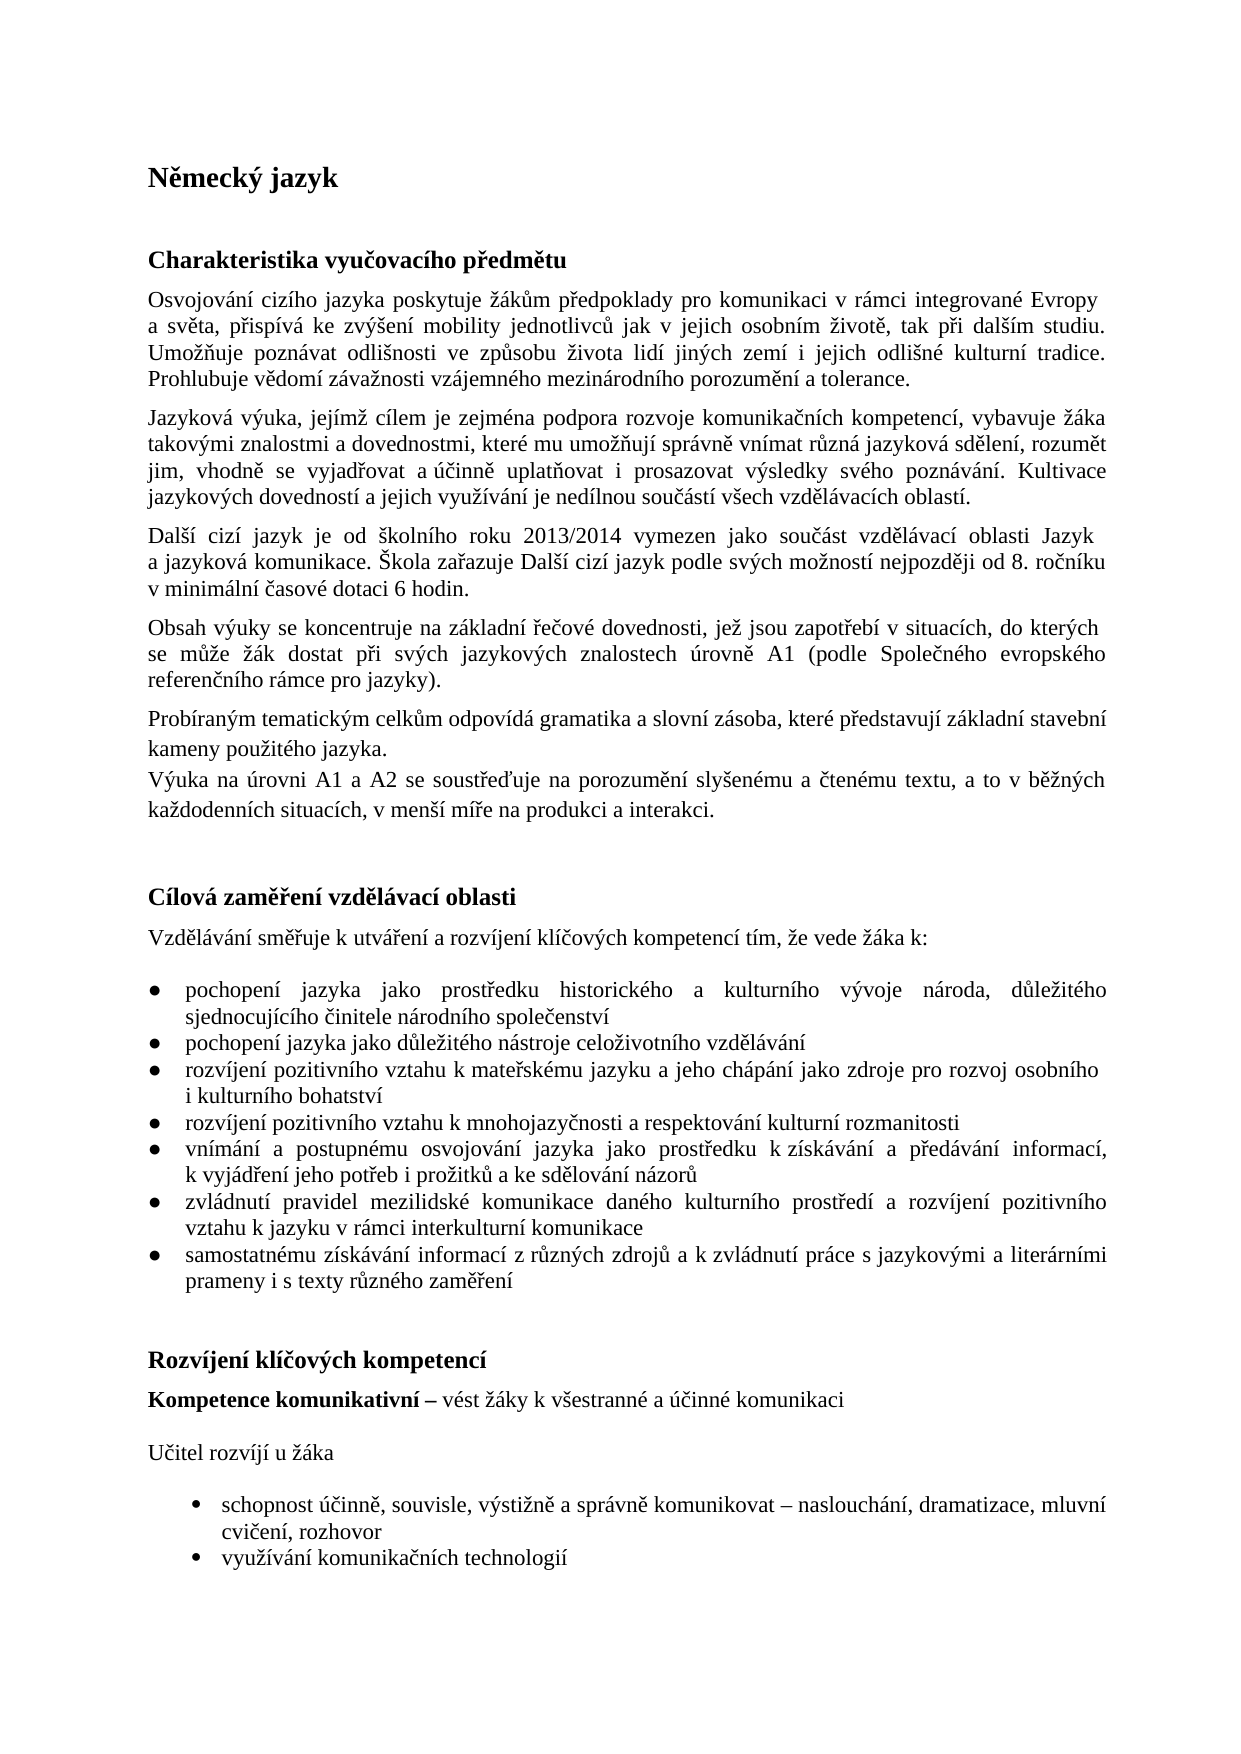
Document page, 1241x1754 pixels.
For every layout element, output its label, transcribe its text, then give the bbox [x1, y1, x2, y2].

text Rozvíjení klíčových kompetencí [148, 1345, 1107, 1373]
text Výuka na úrovni A1 a A2 se soustřeďuje na porozumění slyšenému a čtenému textu, a to v běžných každodenních situacích, v menší míře na produkci a interakci. [148, 766, 1107, 822]
list rozvíjení pozitivního vztahu k mateřskému jazyku a jeho chápání jako zdroje pro rozvoj osobního i kulturního bohatství [148, 1056, 1107, 1108]
text Charakteristika vyučovacího předmětu [148, 245, 1107, 274]
list využívání komunikačních technologií [192, 1544, 1107, 1570]
list schopnost účinně, souvisle, výstižně a správně komunikovat – naslouchání, dramatizace, mluvní cvičení, rozhovor [192, 1491, 1107, 1544]
text Obsah výuky se koncentruje na základní řečové dovednosti, jež jsou zapotřebí v situacích, do kterých se může žák dostat při svých jazykových znalostech úrovně A1 (podle Společného evropského referenčního rámce pro jazyky). [148, 614, 1107, 693]
list pochopení jazyka jako důležitého nástroje celoživotního vzdělávání [148, 1029, 1107, 1056]
text Vzdělávání směřuje k utváření a rozvíjení klíčových kompetencí tím, že vede žáka k: [148, 924, 1107, 950]
text Kompetence komunikativní – vést žáky k všestranné a účinné komunikaci [148, 1386, 1107, 1412]
text Cílová zaměření vzdělávací oblasti [148, 882, 1107, 911]
text Osvojování cizího jazyka poskytuje žákům předpoklady pro komunikaci v rámci integrované Evropy a světa, přispívá ke zvýšení mobility jednotlivců jak v jejich osobním životě, tak při dalším studiu. Umožňuje poznávat odlišnosti ve způsobu života lidí jiných zemí i jejich odlišné kulturní tradice. Prohlubuje vědomí závažnosti vzájemného mezinárodního porozumění a tolerance. [148, 286, 1107, 392]
text Učitel rozvíjí u žáka [148, 1439, 1107, 1465]
text Německý jazyk [148, 160, 1107, 194]
list samostatnému získávání informací z různých zdrojů a k zvládnutí práce s jazykovými a literárními prameny i s texty různého zaměření [148, 1241, 1107, 1293]
list pochopení jazyka jako prostředku historického a kulturního vývoje národa, důležitého sjednocujícího činitele národního společenství [148, 976, 1107, 1029]
text Další cizí jazyk je od školního roku 2013/2014 vymezen jako součást vzdělávací oblasti Jazyk a jazyková komunikace. Škola zařazuje Další cizí jazyk podle svých možností nejpozději od 8. ročníku v minimální časové dotaci 6 hodin. [148, 522, 1107, 601]
text Jazyková výuka, jejímž cílem je zejména podpora rozvoje komunikačních kompetencí, vybavuje žáka takovými znalostmi a dovednostmi, které mu umožňují správně vnímat různá jazyková sdělení, rozumět jim, vhodně se vyjadřovat a účinně uplatňovat i prosazovat výsledky svého poznávání. Kultivace jazykových dovedností a jejich využívání je nedílnou součástí všech vzdělávacích oblastí. [148, 404, 1107, 509]
text Probíraným tematickým celkům odpovídá gramatika a slovní zásoba, které představují základní stavební kameny použitého jazyka. [148, 705, 1107, 762]
list rozvíjení pozitivního vztahu k mnohojazyčnosti a respektování kulturní rozmanitosti [148, 1108, 1107, 1135]
list zvládnutí pravidel mezilidské komunikace daného kulturního prostředí a rozvíjení pozitivního vztahu k jazyku v rámci interkulturní komunikace [148, 1188, 1107, 1241]
list vnímání a postupnému osvojování jazyka jako prostředku k získávání a předávání informací, k vyjádření jeho potřeb i prožitků a ke sdělování názorů [148, 1135, 1107, 1188]
